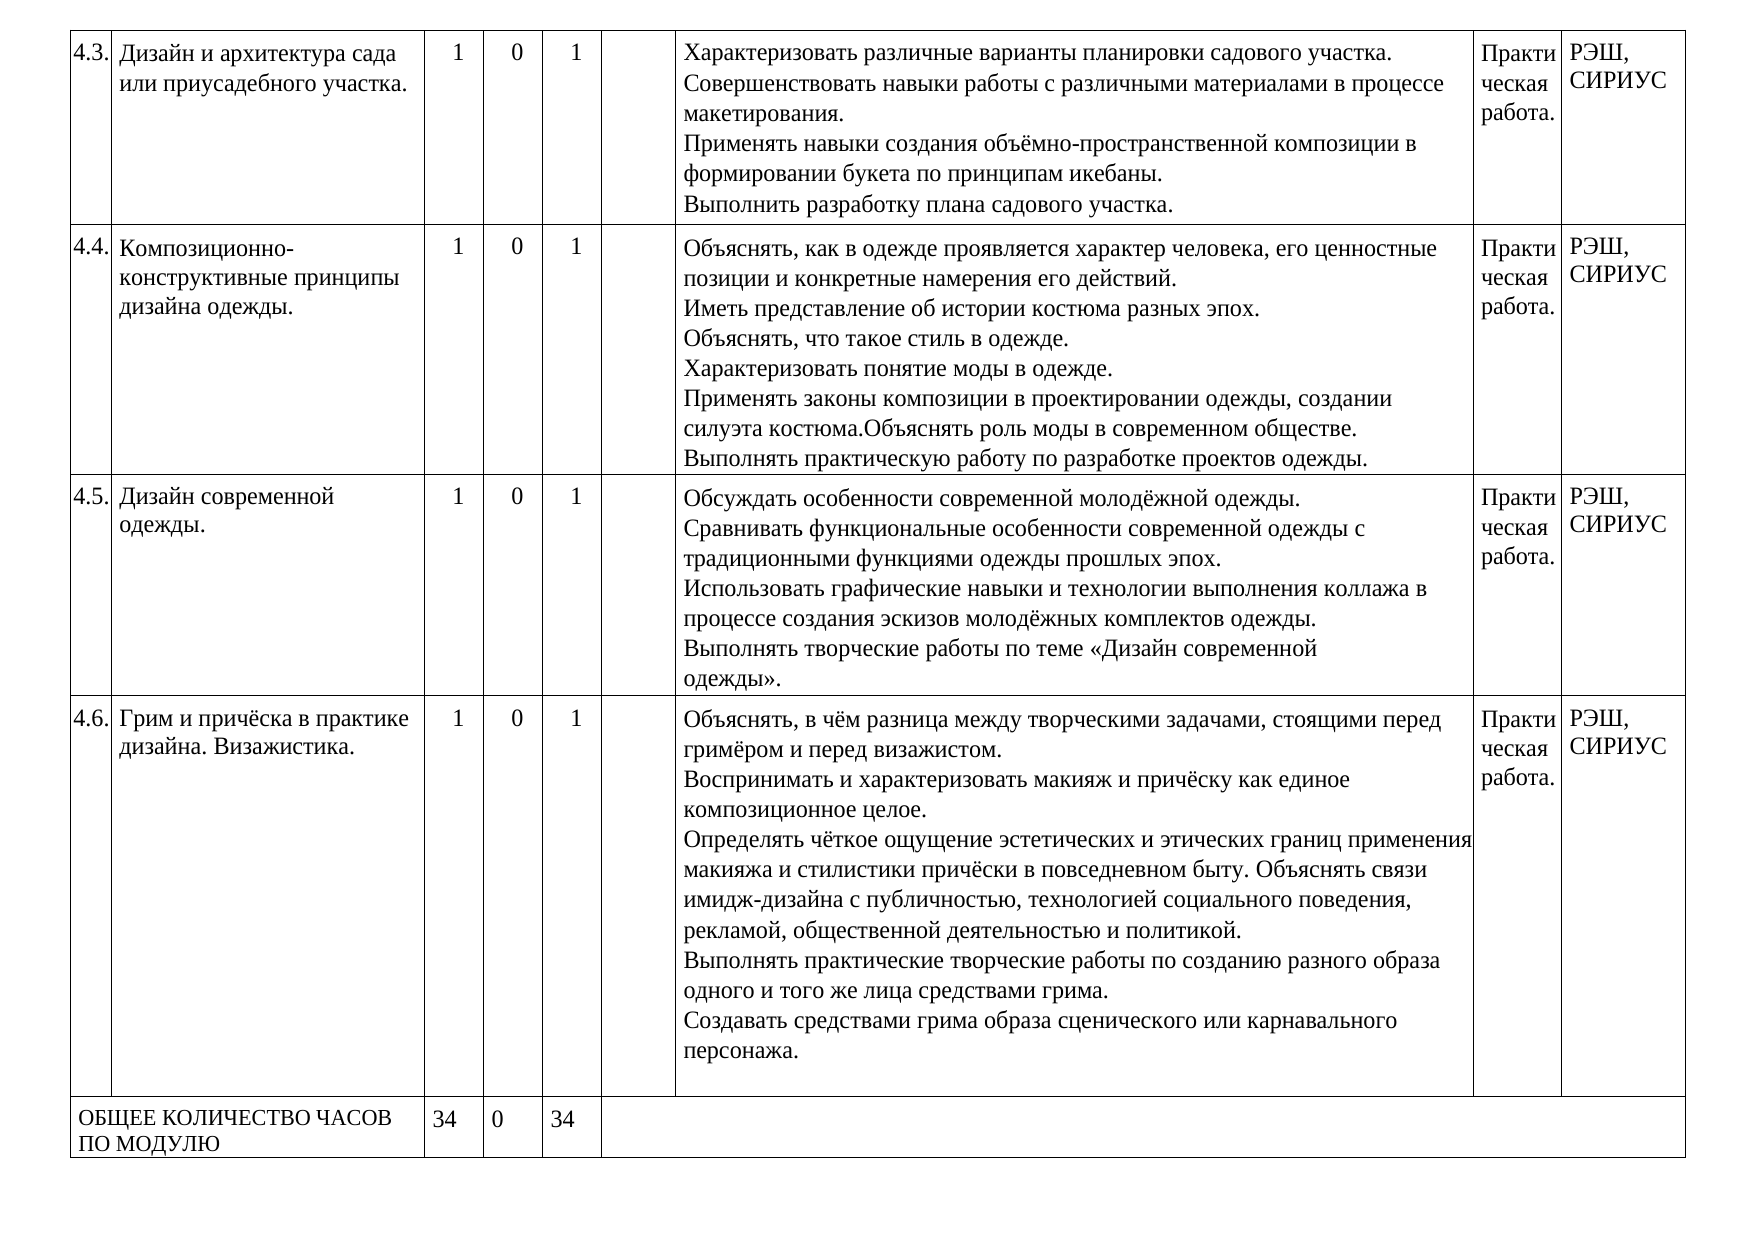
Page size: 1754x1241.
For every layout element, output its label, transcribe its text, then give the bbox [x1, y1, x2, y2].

table_cell 1 [425, 475, 483, 695]
table_cell РЭШ, СИРИУС [1562, 31, 1685, 224]
table_cell [602, 475, 675, 695]
table_cell Обсуждать особенности современной молодёжной одежды. Сравнивать функциональные особенности современной одежды с традиционными функциями одежды прошлых эпох. Использовать графические навыки и технологии выполнения коллажа в процессе создания эскизов молодёжных комплектов одежды. Выполнять творческие работы по теме «Дизайн современной одежды». [676, 475, 1473, 695]
table_cell Практическая работа. [1474, 225, 1561, 473]
table_cell 0 [484, 1097, 542, 1157]
table_cell 1 [425, 31, 483, 224]
table_cell Дизайн и архитектура сада или приусадебного участка. [112, 31, 424, 224]
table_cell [1474, 31, 1561, 224]
table_cell РЭШ, СИРИУС [1562, 475, 1685, 695]
table_cell 1 [425, 696, 483, 1096]
table_cell Практическая работа. [1474, 475, 1561, 695]
table_cell Объяснять, в чём разница между творческими задачами, стоящими перед гримёром и перед визажистом. Воспринимать и характеризовать макияж и причёску как единое композиционное целое. Определять чёткое ощущение эстетических и этических границ применения макияжа и стилистики причёски в повседневном быту. Объяснять связи имидж-дизайна с публичностью, технологией социального поведения, рекламой, общественной деятельностью и политикой. Выполнять практические творческие работы по созданию разного образа одного и того же лица средствами грима. Создавать средствами грима образа сценического или карнавального персонажа. [676, 696, 1473, 1096]
table_cell 1 [543, 31, 601, 224]
table_cell 4.5. [71, 475, 111, 695]
table_cell 0 [484, 696, 542, 1096]
table_cell 4.3. [71, 31, 111, 224]
table_cell 4.4. [71, 225, 111, 473]
table_cell 0 [484, 475, 542, 695]
table_cell 1 [425, 225, 483, 473]
table_cell Характеризовать различные варианты планировки садового участка. Совершенствовать навыки работы с различными материалами в процессе макетирования. Применять навыки создания объёмно-пространственной композиции в формировании букета по принципам икебаны. Выполнить разработку плана садового участка. [676, 31, 1473, 224]
table_cell ОБЩЕЕ КОЛИЧЕСТВО ЧАСОВ ПО МОДУЛЮ [71, 1097, 424, 1157]
table_cell Практическая работа. [1474, 696, 1561, 1096]
table_cell [602, 31, 675, 224]
table_cell Композиционно-конструктивные принципы дизайна одежды. [112, 225, 424, 473]
table_cell 0 [484, 225, 542, 473]
table_cell 1 [543, 696, 601, 1096]
table_cell Грим и причёска в практике дизайна. Визажистика. [112, 696, 424, 1096]
table_cell [602, 225, 675, 473]
table_cell Дизайн современной одежды. [112, 475, 424, 695]
table_cell 34 [543, 1097, 601, 1157]
table_cell 4.6. [71, 696, 111, 1096]
table_cell 1 [543, 475, 601, 695]
table_cell 1 [543, 225, 601, 473]
table_cell [602, 1097, 1685, 1157]
table_cell 0 [484, 31, 542, 224]
table_cell Объяснять, как в одежде проявляется характер человека, его ценностные позиции и конкретные намерения его действий. Иметь представление об истории костюма разных эпох. Объяснять, что такое стиль в одежде. Характеризовать понятие моды в одежде. Применять законы композиции в проектировании одежды, создании силуэта костюма.Объяснять роль моды в современном обществе. Выполнять практическую работу по разработке проектов одежды. [676, 225, 1473, 473]
table_cell 34 [425, 1097, 483, 1157]
table_cell [602, 696, 675, 1096]
table_cell РЭШ, СИРИУС [1562, 696, 1685, 1096]
table_cell РЭШ, СИРИУС [1562, 225, 1685, 473]
